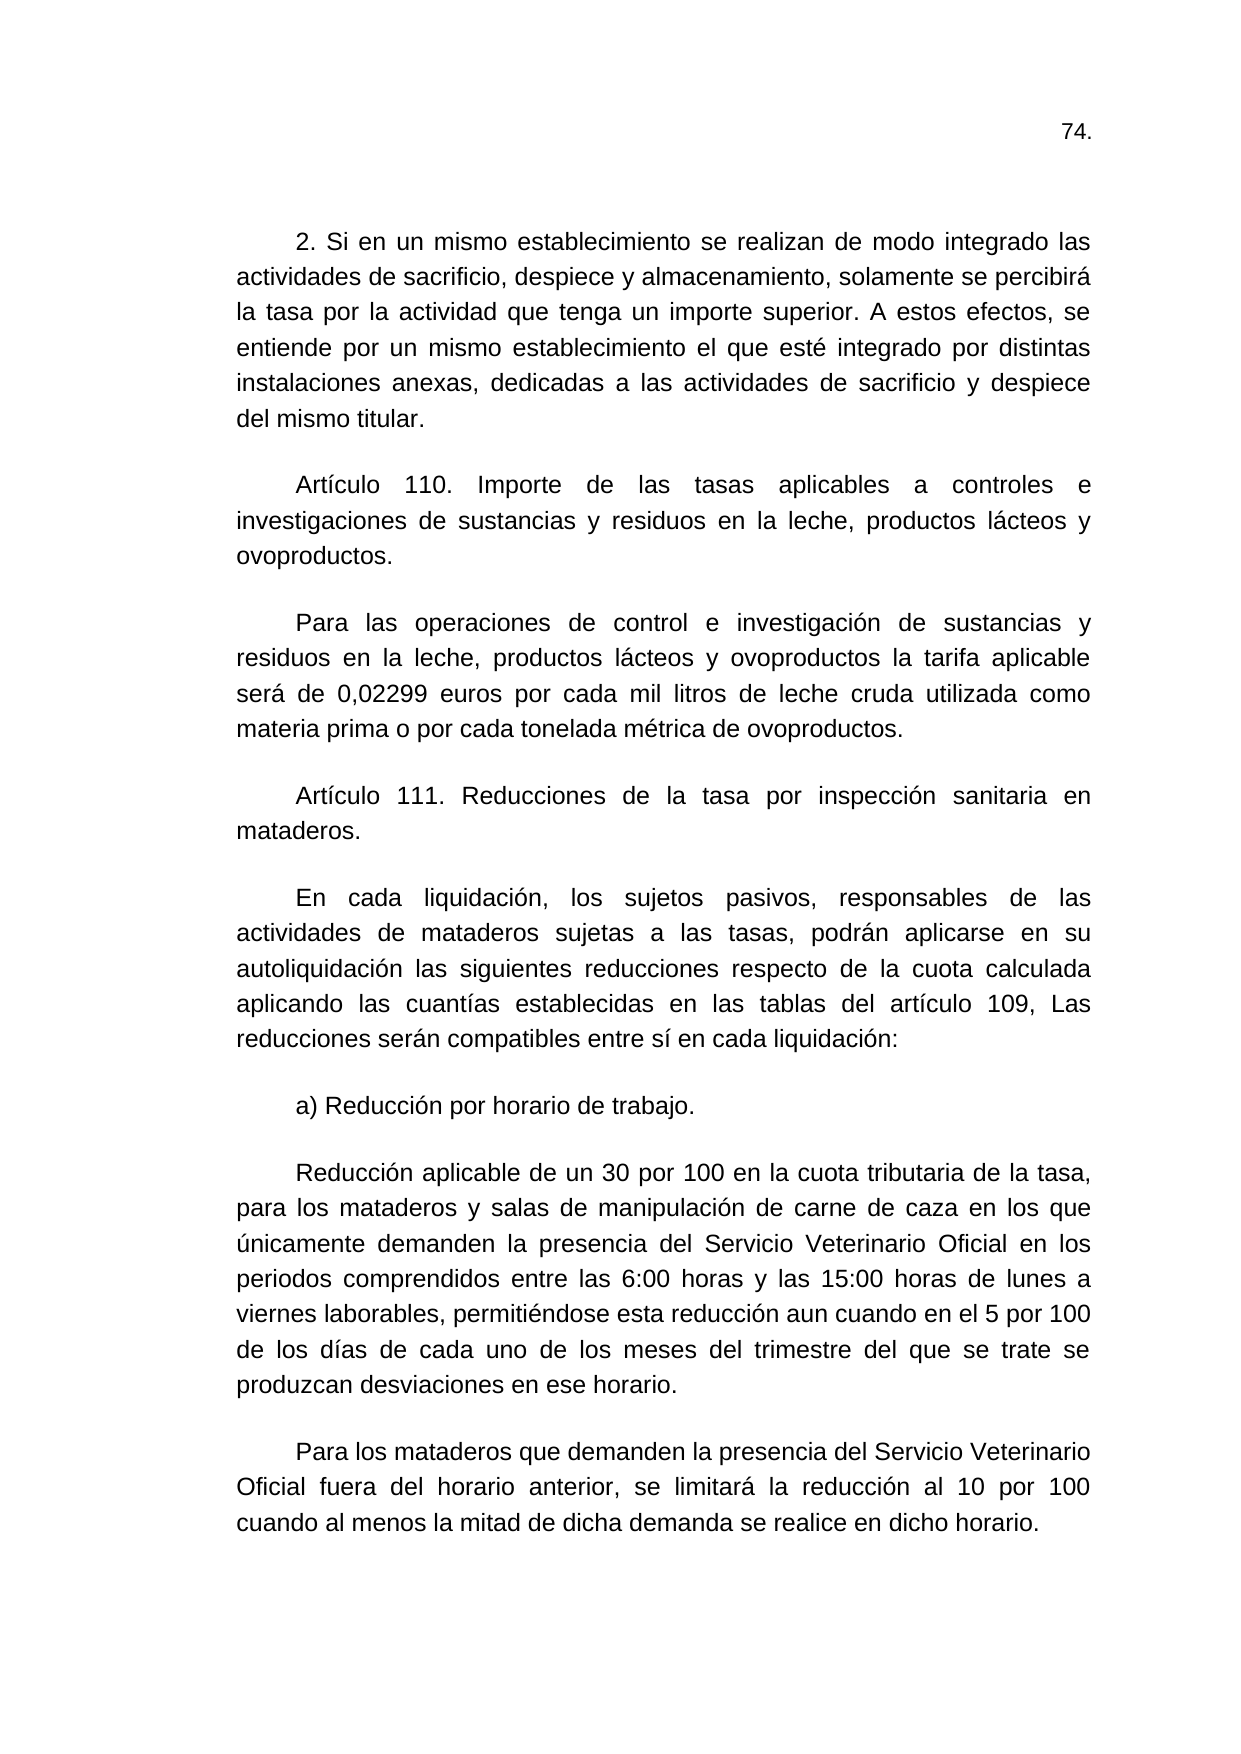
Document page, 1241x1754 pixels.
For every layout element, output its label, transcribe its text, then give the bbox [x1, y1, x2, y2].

text a) Reducción por horario de trabajo. [236, 1086, 1092, 1122]
text Artículo 110. Importe de las tasas aplicables a controles e investigaciones de sustancias y residuos en la leche, productos lácteos y ovoproductos. [236, 465, 1092, 572]
text En cada liquidación, los sujetos pasivos, responsables de las actividades de mataderos sujetas a las tasas, podrán aplicarse en su autoliquidación las siguientes reducciones respecto de la cuota calculada aplicando las cuantías establecidas en las tablas del artículo 109, Las reducciones serán compatibles entre sí en cada liquidación: [236, 878, 1092, 1055]
text Para los mataderos que demanden la presencia del Servicio Veterinario Oficial fuera del horario anterior, se limitará la reducción al 10 por 100 cuando al menos la mitad de dicha demanda se realice en dicho horario. [236, 1432, 1092, 1538]
text Reducción aplicable de un 30 por 100 en la cuota tributaria de la tasa, para los mataderos y salas de manipulación de carne de caza en los que únicamente demanden la presencia del Servicio Veterinario Oficial en los periodos comprendidos entre las 6:00 horas y las 15:00 horas de lunes a viernes laborables, permitiéndose esta reducción aun cuando en el 5 por 100 de los días de cada uno de los meses del trimestre del que se trate se produzcan desviaciones en ese horario. [236, 1153, 1092, 1401]
text Para las operaciones de control e investigación de sustancias y residuos en la leche, productos lácteos y ovoproductos la tarifa aplicable será de 0,02299 euros por cada mil litros de leche cruda utilizada como materia prima o por cada tonelada métrica de ovoproductos. [236, 603, 1092, 744]
text 2. Si en un mismo establecimiento se realizan de modo integrado las actividades de sacrificio, despiece y almacenamiento, solamente se percibirá la tasa por la actividad que tenga un importe superior. A estos efectos, se entiende por un mismo establecimiento el que esté integrado por distintas instalaciones anexas, dedicadas a las actividades de sacrificio y despiece del mismo titular. [236, 222, 1092, 434]
text Artículo 111. Reducciones de la tasa por inspección sanitaria en mataderos. [236, 776, 1092, 847]
